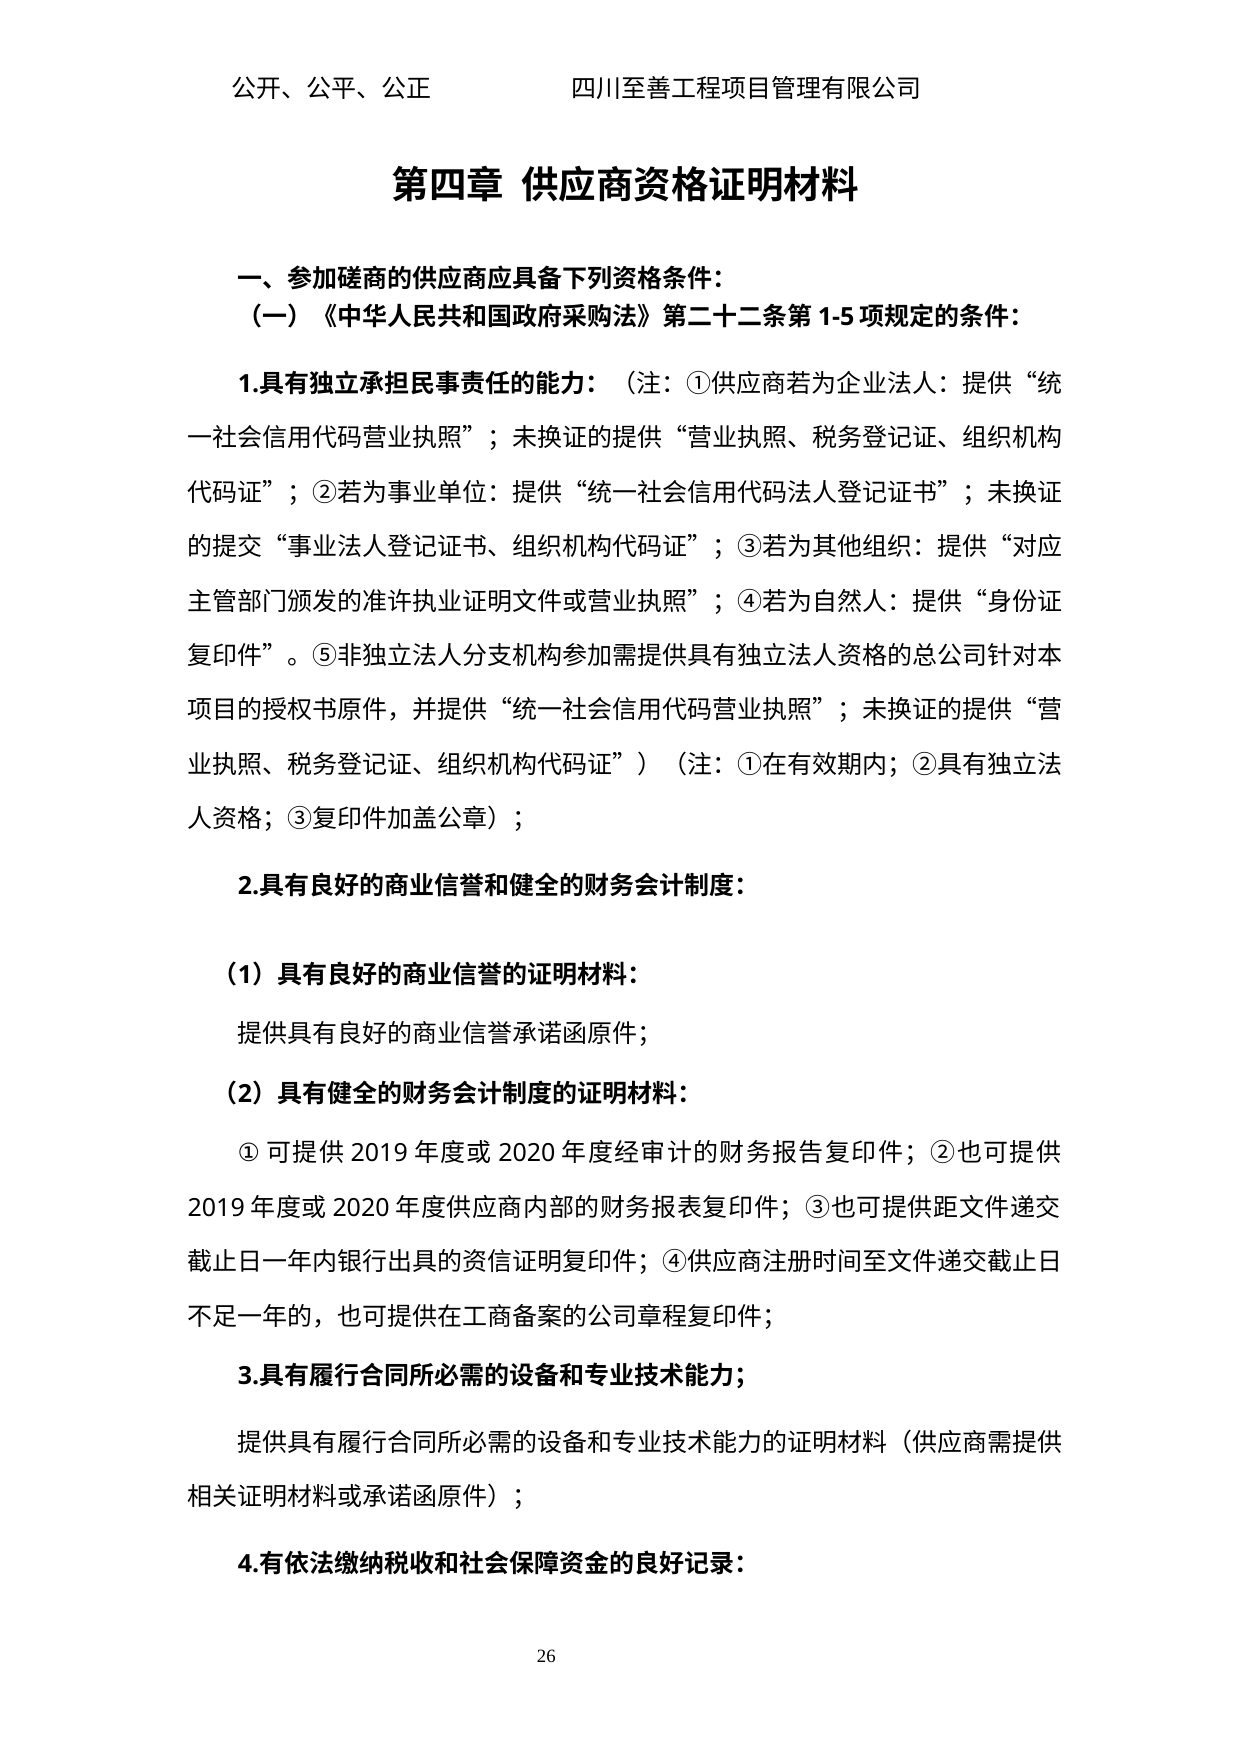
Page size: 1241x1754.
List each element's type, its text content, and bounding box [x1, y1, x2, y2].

text （1）具有良好的商业信誉的证明材料： [187, 954, 1062, 990]
text 4.有依法缴纳税收和社会保障资金的良好记录： [187, 1544, 1062, 1580]
text 一、参加磋商的供应商应具备下列资格条件： [187, 249, 1053, 297]
text （2）具有健全的财务会计制度的证明材料： [187, 1073, 1062, 1109]
text 提供具有履行合同所必需的设备和专业技术能力的证明材料（供应商需提供相关证明材料或承诺函原件）； [187, 1422, 1062, 1513]
text （一）《中华人民共和国政府采购法》第二十二条第1-5项规定的条件： [187, 297, 1062, 333]
text 1.具有独立承担民事责任的能力：（注：①供应商若为企业法人：提供“统一社会信用代码营业执照”；未换证的提供“营业执照、税务登记证、组织机构代码证”；②若为事业单位：提供“统一社会信用代码法人登记证书”；未换证的提交“事业法人登记证书、组织机构代码证”；③若为其他组织：提供“对应主管部门颁发的准许执业证明文件或营业执照”；④若为自然人：提供“身份证复印件”。⑤非独立法人分支机构参加需提供具有独立法人资格的总公司针对本项目的授权书原件，并提供“统一社会信用代码营业执照”；未换证的提供“营业执照、税务登记证、组织机构代码证”）（注：①在有效期内；②具有独立法人资格；③复印件加盖公章）； [187, 363, 1062, 835]
text 2.具有良好的商业信誉和健全的财务会计制度： [187, 865, 1062, 902]
subtitle 第四章 供应商资格证明材料 [187, 155, 1062, 209]
text 3.具有履行合同所必需的设备和专业技术能力； [187, 1356, 1062, 1392]
text ①可提供2019年度或2020年度经审计的财务报告复印件；②也可提供2019年度或2020年度供应商内部的财务报表复印件；③也可提供距文件递交截止日一年内银行出具的资信证明复印件；④供应商注册时间至文件递交截止日不足一年的，也可提供在工商备案的公司章程复印件； [187, 1133, 1062, 1332]
text 提供具有良好的商业信誉承诺函原件； [187, 1014, 1062, 1050]
